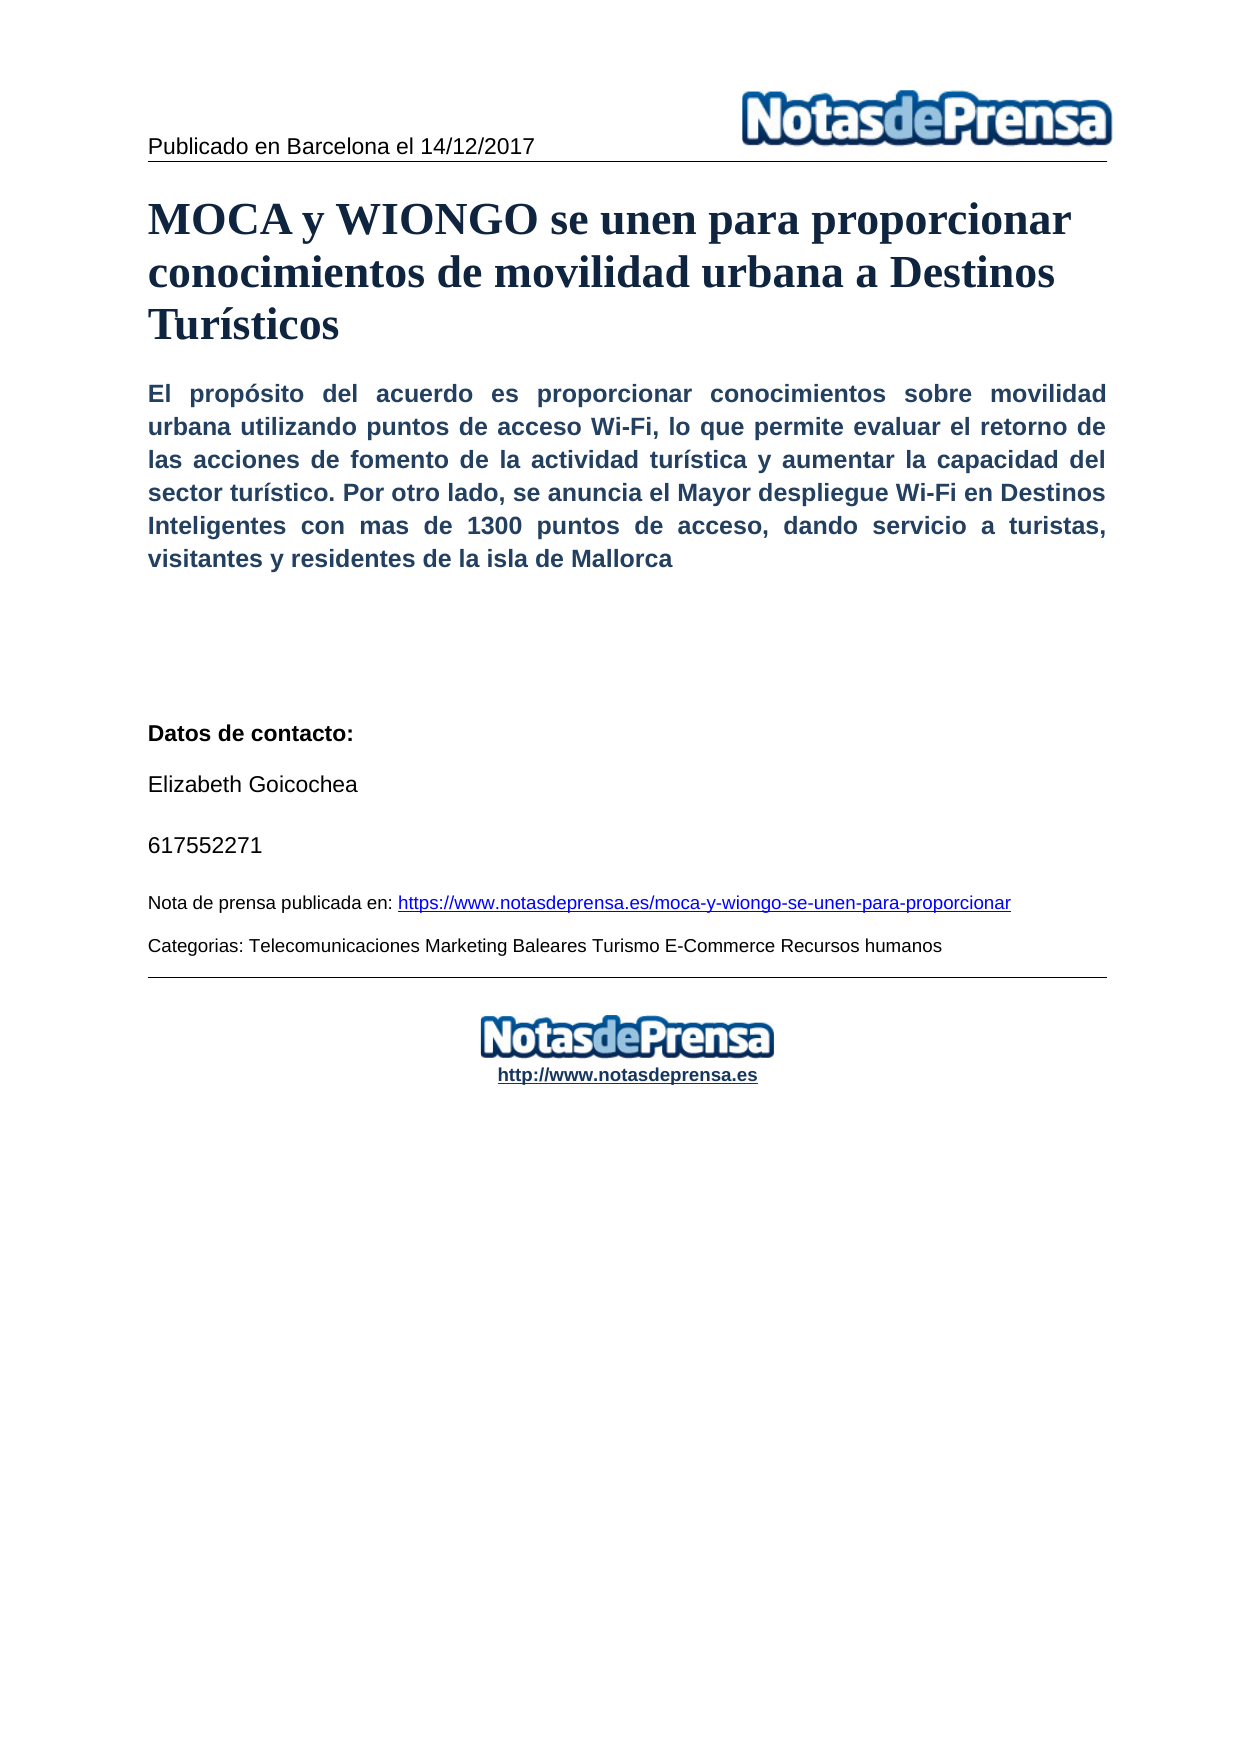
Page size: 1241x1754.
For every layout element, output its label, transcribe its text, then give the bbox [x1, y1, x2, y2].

text 617552271 [148, 832, 1063, 858]
text Categorias: Telecomunicaciones Marketing Baleares Turismo E-Commerce Recursos humanos [148, 934, 1107, 956]
text Elizabeth Goicochea [148, 771, 1063, 798]
text http://www.notasdeprensa.es [148, 1064, 1107, 1086]
subtitle El propósito del acuerdo es proporcionar conocimientos sobre movilidad urbana utilizando puntos de acceso Wi-Fi, lo que permite evaluar el retorno de las acciones de fomento de la actividad turística y aumentar la capacidad del sector turístico. Por otro lado, se anuncia el Mayor despliegue Wi-Fi en Destinos Inteligentes con mas de 1300 puntos de acceso, dando servicio a turistas, visitantes y residentes de la isla de Mallorca [148, 379, 1107, 573]
subtitle MOCA y WIONGO se unen para proporcionar conocimientos de movilidad urbana a Destinos Turísticos [148, 192, 1107, 350]
text Nota de prensa publicada en: https://www.notasdeprensa.es/moca-y-wiongo-se-unen-para-proporcionar [148, 892, 1107, 914]
picture [480, 1014, 775, 1060]
text Datos de contacto: [148, 720, 1107, 747]
picture [742, 90, 1113, 148]
text Publicado en Barcelona el 14/12/2017 [148, 133, 1107, 161]
